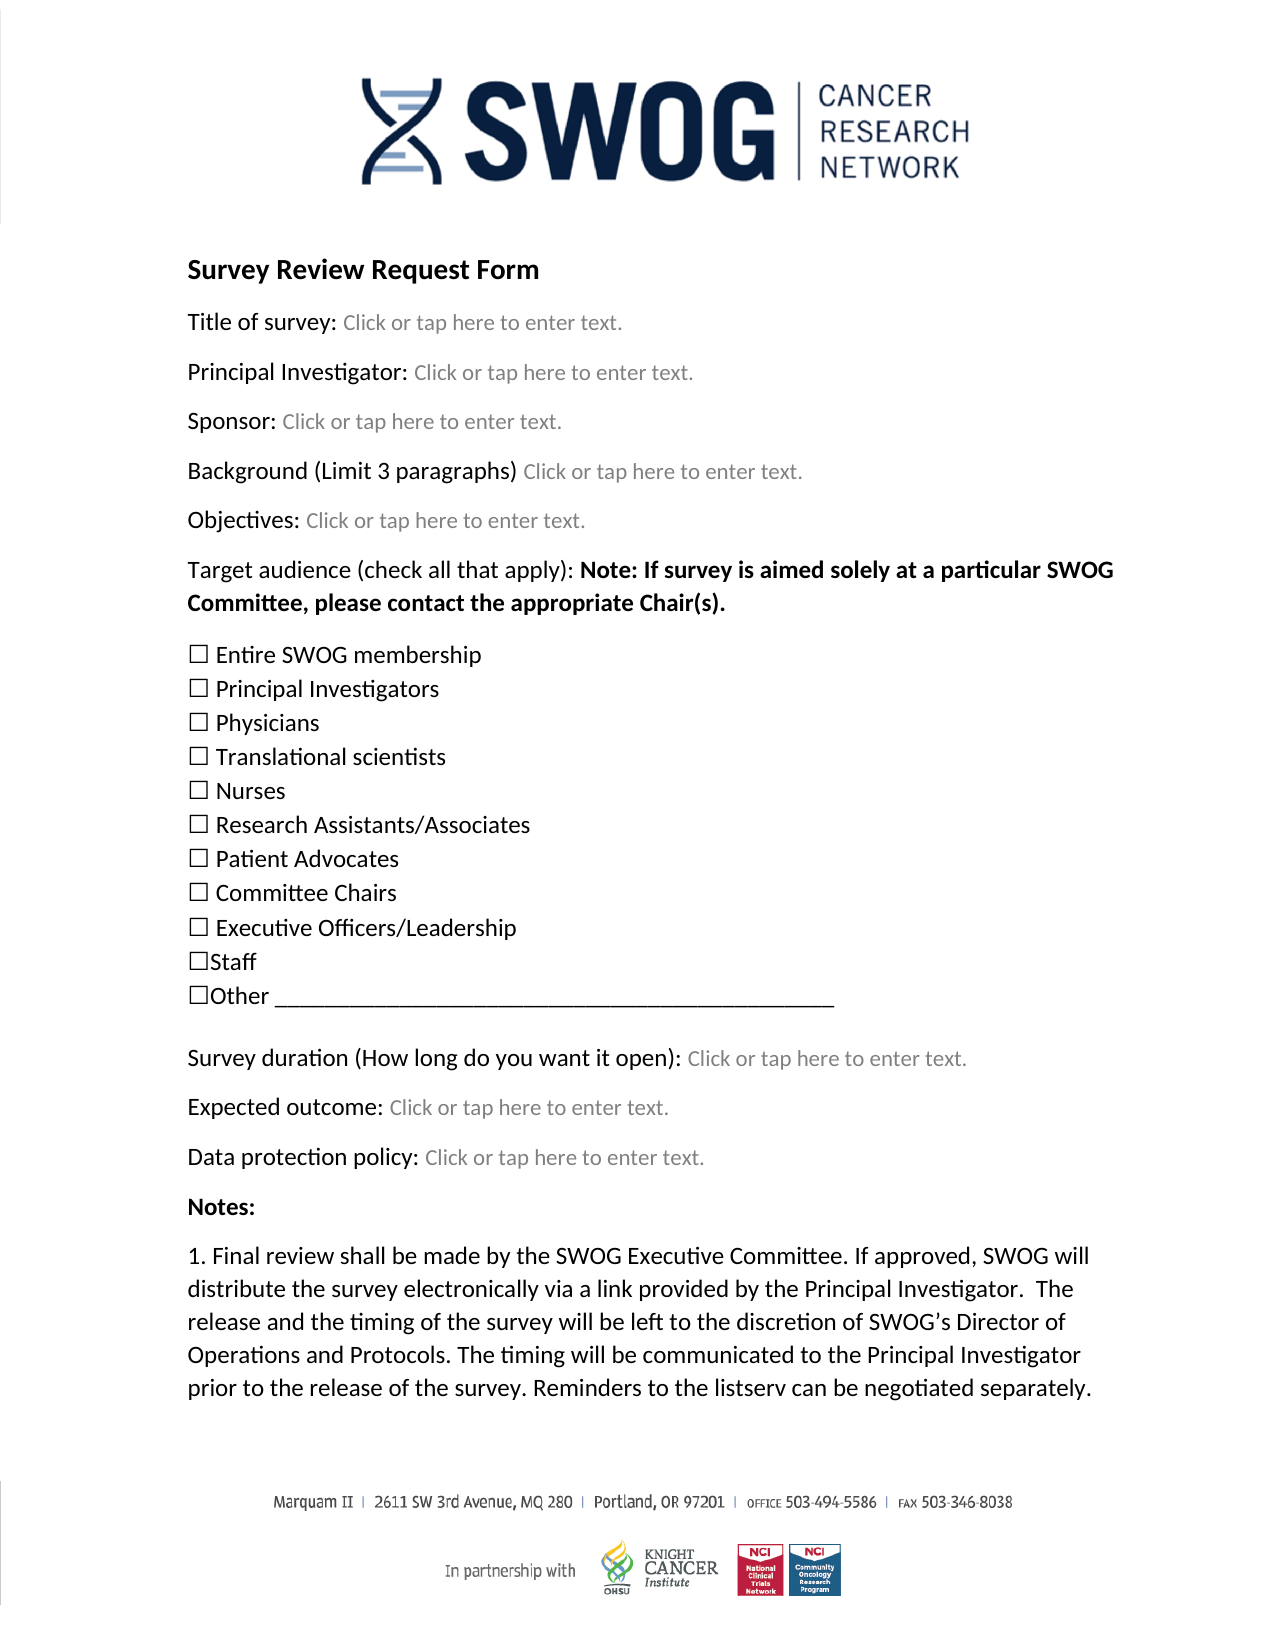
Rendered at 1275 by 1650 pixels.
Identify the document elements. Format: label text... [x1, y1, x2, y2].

text Research Assistants/Associates [187, 807, 1125, 841]
text Principal Investigator: [187, 356, 1125, 386]
text Principal Investigators [187, 671, 1125, 705]
text Notes: [187, 1191, 1125, 1221]
text Patient Advocates [187, 841, 1125, 875]
text Physicians [187, 705, 1125, 739]
text Background (Limit 3 paragraphs) [187, 455, 1125, 486]
text Sponsor: [187, 405, 1125, 436]
text Target audience (check all that apply): Note: If survey is aimed solely at a particular SWOG Committee, please contact the appropriate Chair(s). [187, 554, 1125, 618]
text Executive Officers/Leadership [187, 909, 1125, 943]
text 1. Final review shall be made by the SWOG Executive Committee. If approved, SWOG will distribute the survey electronically via a link provided by the Principal Investigator. The release and the timing of the survey will be left to the discretion of SWOG’s Director of Operations and Protocols. The timing will be communicated to the Principal Investigator prior to the release of the survey. Reminders to the listserv can be negotiated separately. [187, 1240, 1125, 1402]
text Title of survey: [187, 306, 1125, 337]
text Survey Review Request Form [187, 251, 1125, 287]
text Survey duration (How long do you want it open): [187, 1042, 1125, 1072]
picture [0, 9, 1275, 224]
picture [0, 1481, 1275, 1605]
text Other _____________________________________________ [187, 977, 1125, 1011]
text Translational scientists [187, 739, 1125, 773]
text Nurses [187, 773, 1125, 807]
text Expected outcome: [187, 1091, 1125, 1122]
text Entire SWOG membership [187, 637, 1125, 671]
text Staff [187, 943, 1125, 977]
text Data protection policy: [187, 1141, 1125, 1172]
text Committee Chairs [187, 875, 1125, 909]
text Objectives: [187, 504, 1125, 535]
